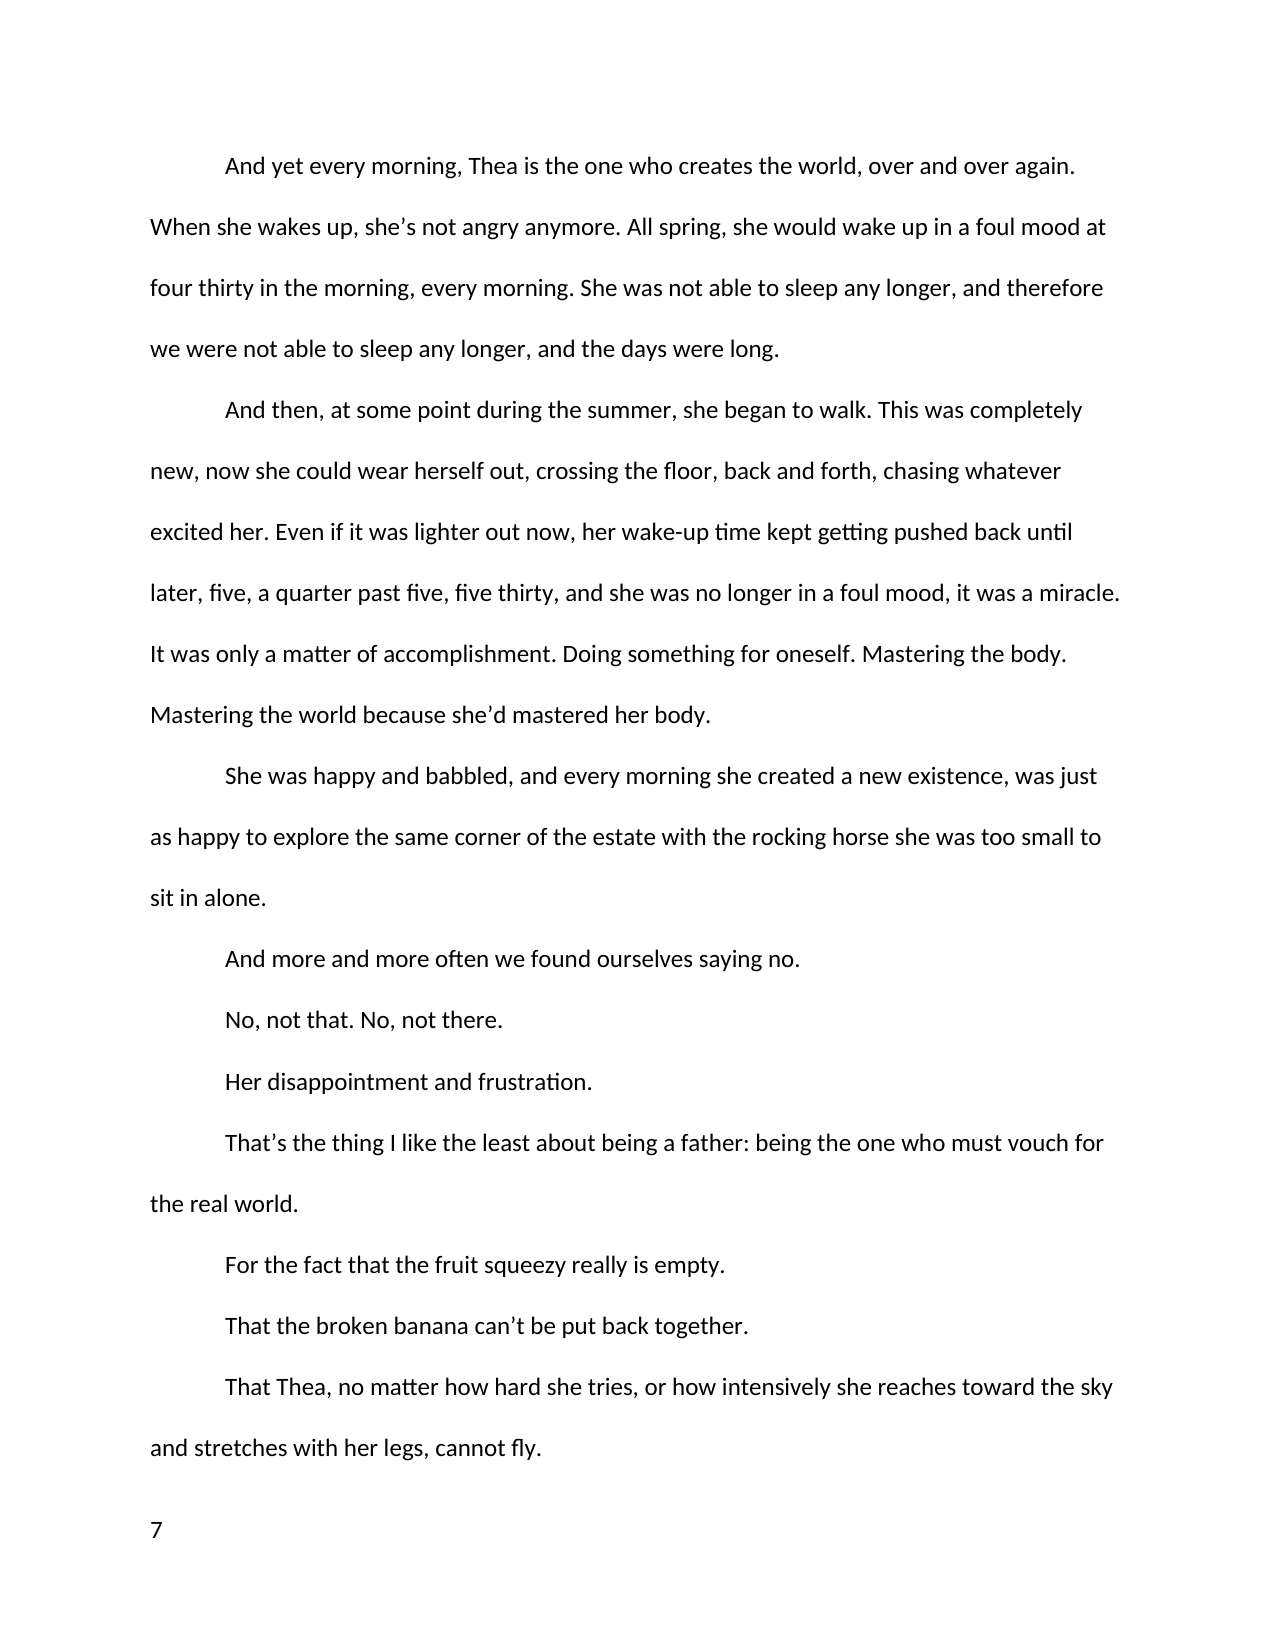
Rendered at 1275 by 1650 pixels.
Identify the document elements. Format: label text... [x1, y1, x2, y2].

text That the broken banana can’t be put back together. [150, 1310, 1125, 1340]
text No, not that. No, not there. [150, 1004, 1125, 1035]
text For the fact that the fruit squeezy really is empty. [150, 1249, 1125, 1279]
text Her disappointment and frustration. [150, 1066, 1125, 1096]
text And more and more often we found ourselves saying no. [150, 943, 1125, 974]
text That Thea, no matter how hard she tries, or how intensively she reaches toward the sky and stretches with her legs, cannot fly. [150, 1371, 1125, 1462]
text And yet every morning, Thea is the one who creates the world, over and over again. When she wakes up, she’s not angry anymore. All spring, she would wake up in a foul mood at four thirty in the morning, every morning. She was not able to sleep any longer, and therefore we were not able to sleep any longer, and the days were long. [150, 150, 1125, 364]
text She was happy and babbled, and every morning she created a new existence, was just as happy to explore the same corner of the estate with the rocking horse she was too small to sit in alone. [150, 760, 1125, 913]
text That’s the thing I like the least about being a father: being the one who must vouch for the real world. [150, 1127, 1125, 1218]
text And then, at some point during the summer, she began to walk. This was completely new, now she could wear herself out, crossing the floor, back and forth, chasing whatever excited her. Even if it was lighter out now, her wake-up time kept getting pushed back until later, five, a quarter past five, five thirty, and she was no longer in a foul mood, it was a miracle. It was only a matter of accomplishment. Doing something for oneself. Mastering the body. Mastering the world because she’d mastered her body. [150, 394, 1125, 730]
